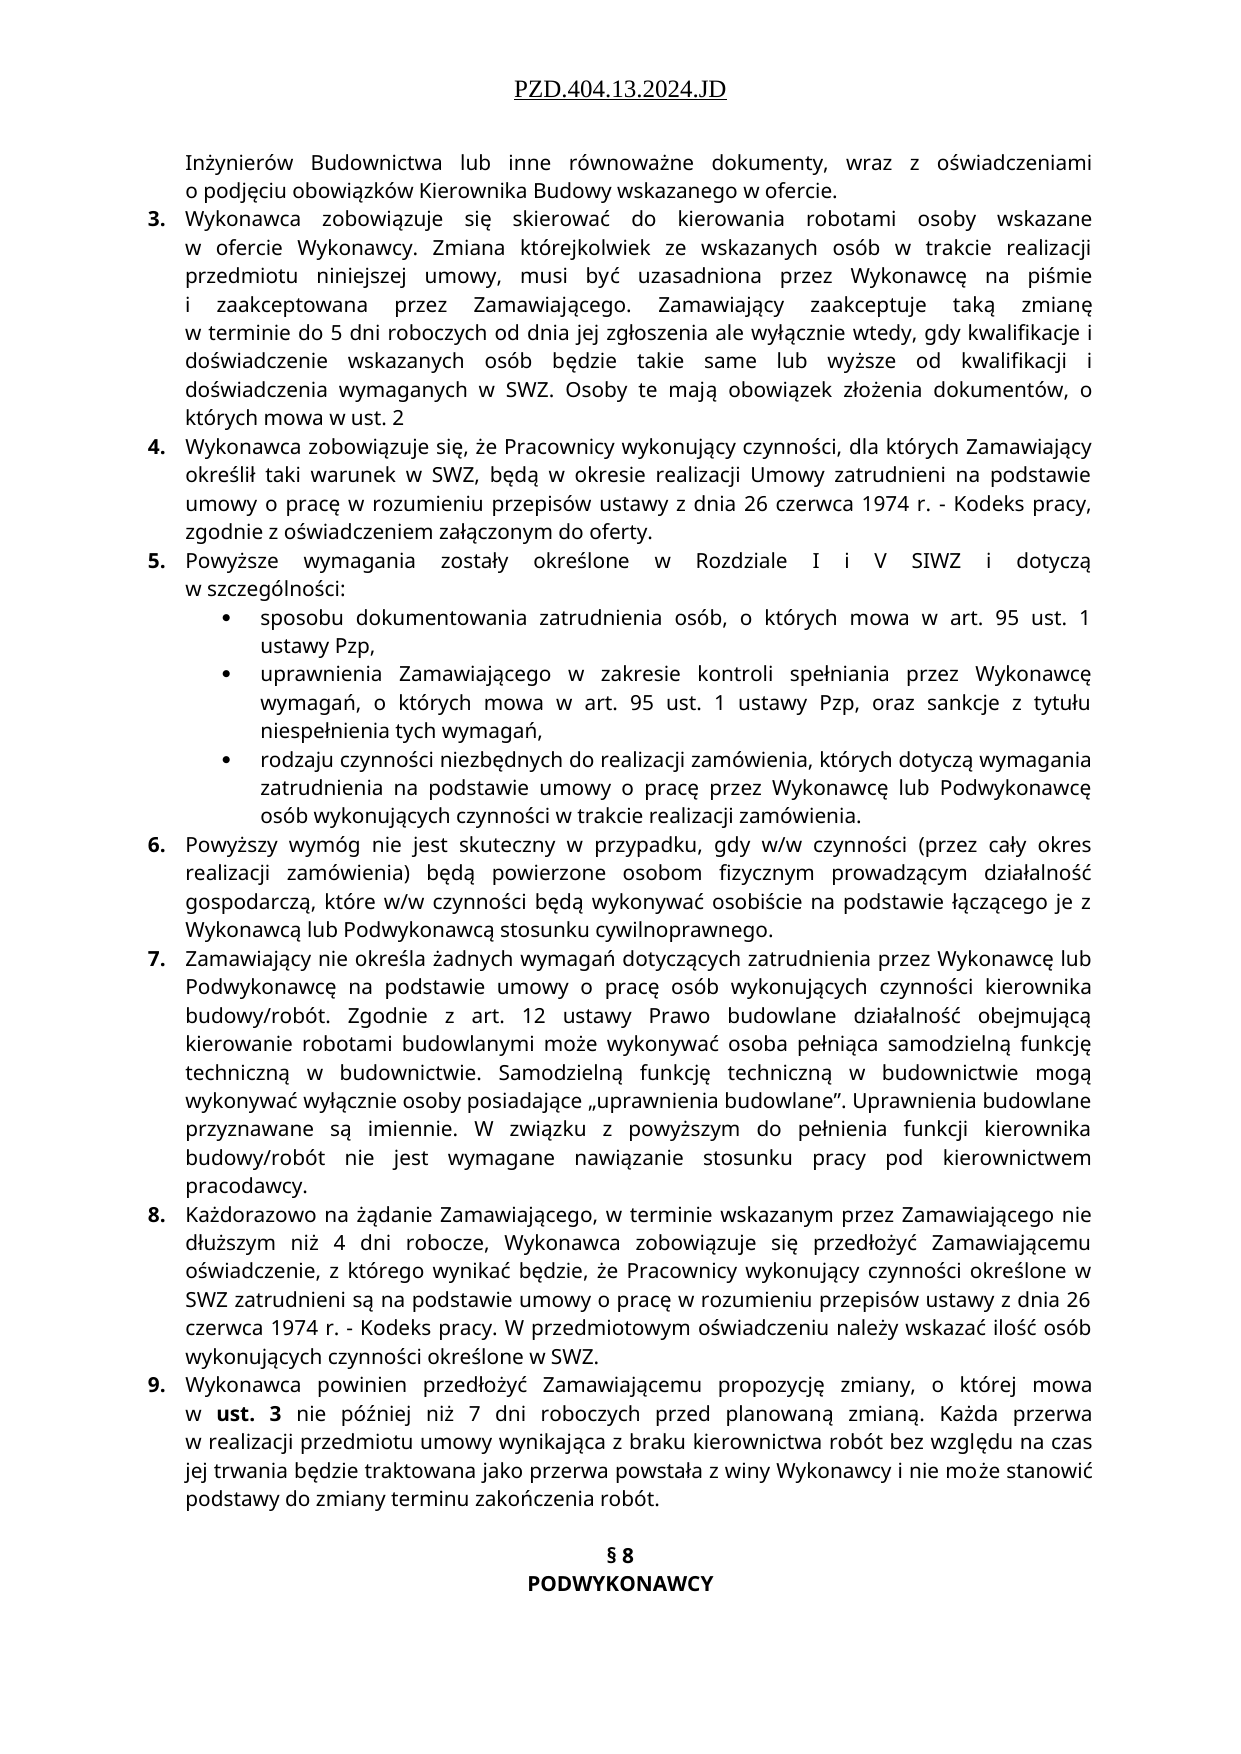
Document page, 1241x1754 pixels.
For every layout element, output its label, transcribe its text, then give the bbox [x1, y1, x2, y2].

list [148, 148, 1093, 204]
text PODWYKONAWCY [148, 1569, 1093, 1598]
list Powyższy wymóg nie jest skuteczny w przypadku, gdy w/w czynności (przez cały okres realizacji zamówienia) będą powierzone osobom fizycznym prowadzącym działalność gospodarczą, które w/w czynności będą wykonywać osobiście na podstawie łączącego je z Wykonawcą lub Podwykonawcą stosunku cywilnoprawnego. [148, 830, 1093, 944]
list Zamawiający nie określa żadnych wymagań dotyczących zatrudnienia przez Wykonawcę lub Podwykonawcę na podstawie umowy o pracę osób wykonujących czynności kierownika budowy/robót. Zgodnie z art. 12 ustawy Prawo budowlane działalność obejmującą kierowanie robotami budowlanymi może wykonywać osoba pełniąca samodzielną funkcję techniczną w budownictwie. Samodzielną funkcję techniczną w budownictwie mogą wykonywać wyłącznie osoby posiadające „uprawnienia budowlane”. Uprawnienia budowlane przyznawane są imiennie. W związku z powyższym do pełnienia funkcji kierownika budowy/robót nie jest wymagane nawiązanie stosunku pracy pod kierownictwem pracodawcy. [148, 944, 1093, 1200]
list Powyższe wymagania zostały określone w Rozdziale I i V SIWZ i dotyczą w szczególności: [148, 546, 1093, 603]
list sposobu dokumentowania zatrudnienia osób, o których mowa w art. 95 ust. 1 ustawy Pzp, [223, 603, 1093, 659]
list Wykonawca zobowiązuje się skierować do kierowania robotami osoby wskazane w ofercie Wykonawcy. Zmiana którejkolwiek ze wskazanych osób w trakcie realizacji przedmiotu niniejszej umowy, musi być uzasadniona przez Wykonawcę na piśmie i zaakceptowana przez Zamawiającego. Zamawiający zaakceptuje taką zmianę w terminie do 5 dni roboczych od dnia jej zgłoszenia ale wyłącznie wtedy, gdy kwalifikacje i doświadczenie wskazanych osób będzie takie same lub wyższe od kwalifikacji i doświadczenia wymaganych w SWZ. Osoby te mają obowiązek złożenia dokumentów, o których mowa w ust. 2 [148, 204, 1093, 432]
list uprawnienia Zamawiającego w zakresie kontroli spełniania przez Wykonawcę wymagań, o których mowa w art. 95 ust. 1 ustawy Pzp, oraz sankcje z tytułu niespełnienia tych wymagań, [223, 659, 1093, 745]
list Każdorazowo na żądanie Zamawiającego, w terminie wskazanym przez Zamawiającego nie dłuższym niż 4 dni robocze, Wykonawca zobowiązuje się przedłożyć Zamawiającemu oświadczenie, z którego wynikać będzie, że Pracownicy wykonujący czynności określone w SWZ zatrudnieni są na podstawie umowy o pracę w rozumieniu przepisów ustawy z dnia 26 czerwca 1974 r. - Kodeks pracy. W przedmiotowym oświadczeniu należy wskazać ilość osób wykonujących czynności określone w SWZ. [148, 1200, 1093, 1370]
text § 8 [148, 1541, 1093, 1569]
list rodzaju czynności niezbędnych do realizacji zamówienia, których dotyczą wymagania zatrudnienia na podstawie umowy o pracę przez Wykonawcę lub Podwykonawcę osób wykonujących czynności w trakcie realizacji zamówienia. [223, 745, 1093, 830]
list Wykonawca zobowiązuje się, że Pracownicy wykonujący czynności, dla których Zamawiający określił taki warunek w SWZ, będą w okresie realizacji Umowy zatrudnieni na podstawie umowy o pracę w rozumieniu przepisów ustawy z dnia 26 czerwca 1974 r. - Kodeks pracy, zgodnie z oświadczeniem załączonym do oferty. [148, 432, 1093, 546]
list Wykonawca powinien przedłożyć Zamawiającemu propozycję zmiany, o której mowa w ust. 3 nie później niż 7 dni roboczych przed planowaną zmianą. Każda przerwa w realizacji przedmiotu umowy wynikająca z braku kierownictwa robót bez względu na czas jej trwania będzie traktowana jako przerwa powstała z winy Wykonawcy i nie może stanowić podstawy do zmiany terminu zakończenia robót. [148, 1370, 1093, 1513]
